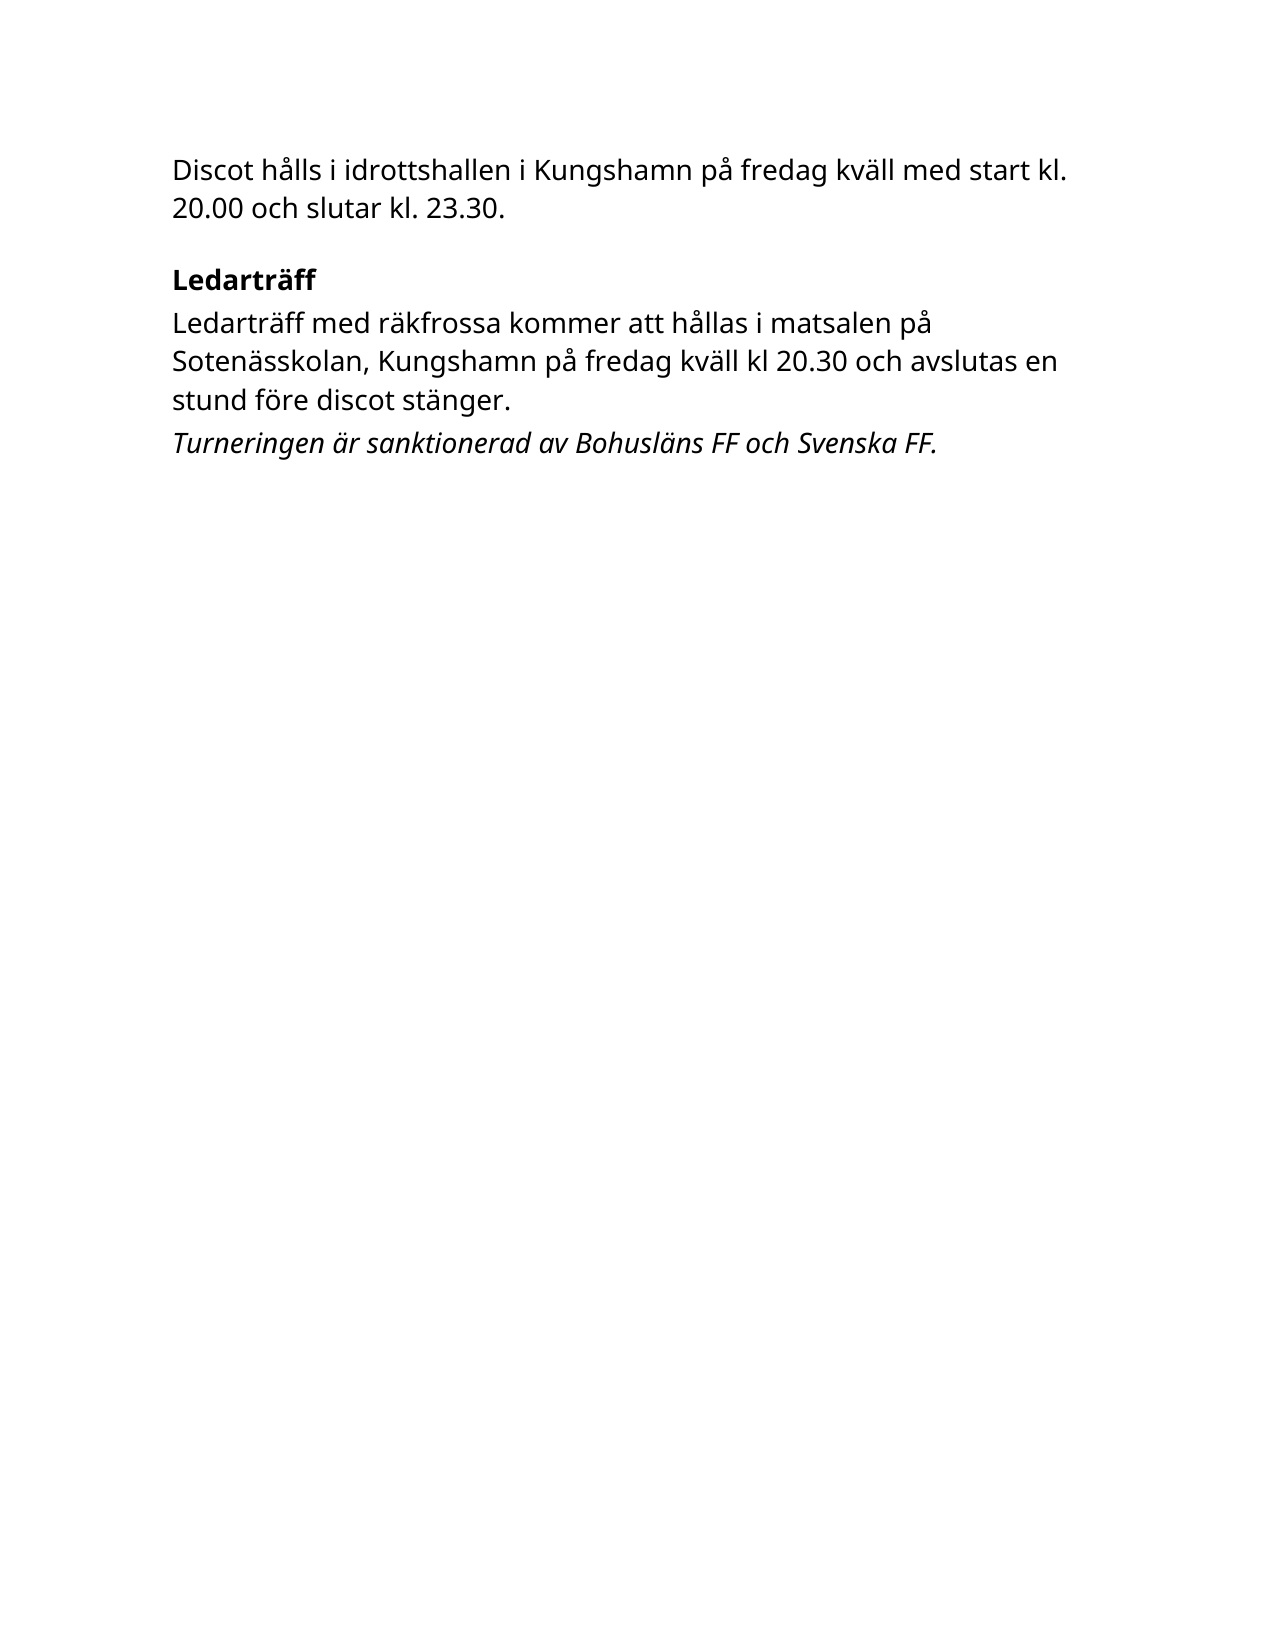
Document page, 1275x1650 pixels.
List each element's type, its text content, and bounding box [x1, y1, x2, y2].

text Turneringen är sanktionerad av Bohusläns FF och Svenska FF. [172, 423, 1103, 461]
text Discot hålls i idrottshallen i Kungshamn på fredag kväll med start kl. 20.00 och slutar kl. 23.30. [172, 150, 1103, 227]
text Ledarträff [172, 260, 1103, 298]
text Ledarträff med räkfrossa kommer att hållas i matsalen på Sotenässkolan, Kungshamn på fredag kväll kl 20.30 och avslutas en stund före discot stänger. [172, 303, 1103, 418]
